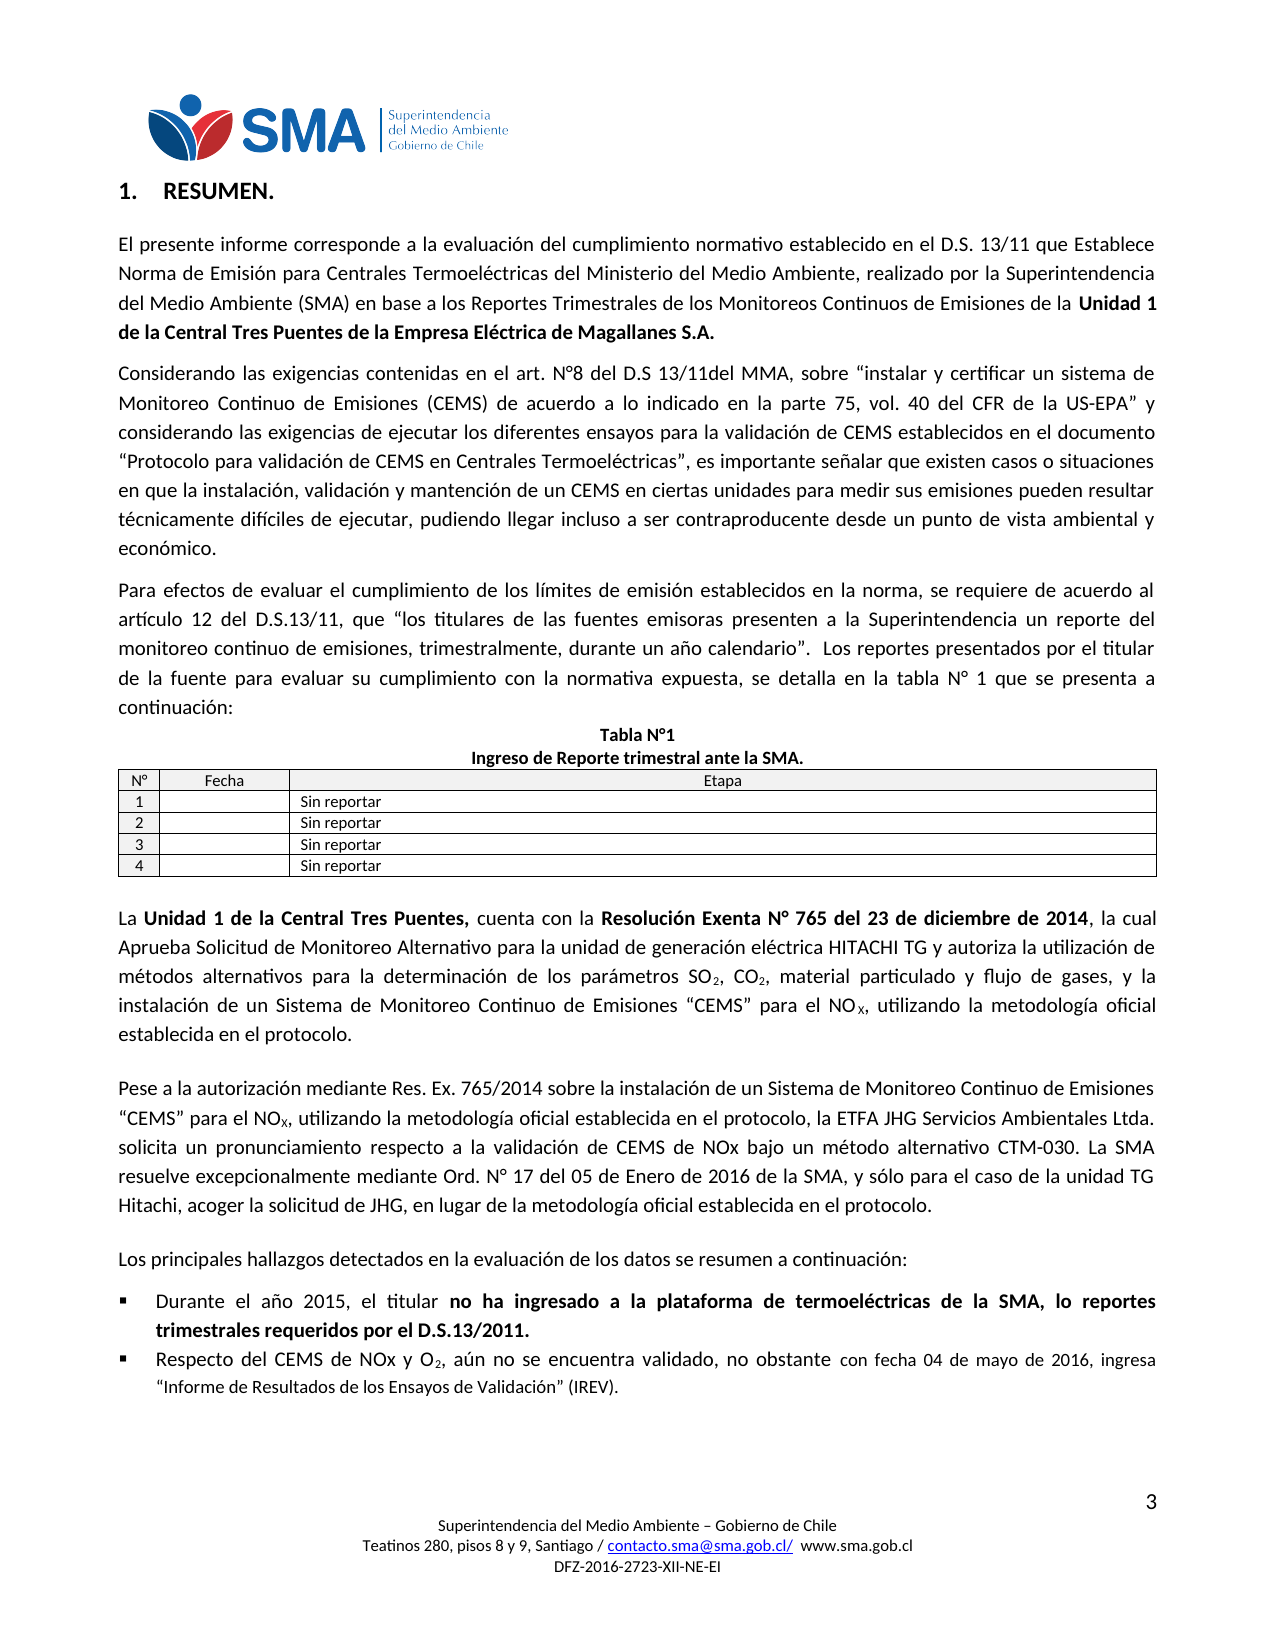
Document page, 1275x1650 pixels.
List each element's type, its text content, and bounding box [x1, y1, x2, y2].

table_cell 1 [119, 791, 159, 812]
text La Unidad 1 de la Central Tres Puentes, cuenta con la Resolución Exenta N° 765 del 23 de diciembre de 2014, la cual Aprueba Solicitud de Monitoreo Alternativo para la unidad de generación eléctrica HITACHI TG y autoriza la utilización de métodos alternativos para la determinación de los parámetros SO2, CO2, material particulado y flujo de gases, y la instalación de un Sistema de Monitoreo Continuo de Emisiones “CEMS” para el NOX, utilizando la metodología oficial establecida en el protocolo. [118, 905, 1157, 1047]
table_cell [160, 834, 289, 854]
list Respecto del CEMS de NOx y O2, aún no se encuentra validado, no obstante con fecha 04 de mayo de 2016, ingresa “Informe de Resultados de los Ensayos de Validación” (IREV). [118, 1346, 1157, 1398]
text Los principales hallazgos detectados en la evaluación de los datos se resumen a continuación: [118, 1246, 1157, 1272]
list Durante el año 2015, el titular no ha ingresado a la plataforma de termoeléctricas de la SMA, lo reportes trimestrales requeridos por el D.S.13/2011. [118, 1288, 1157, 1343]
table_header N° [119, 770, 159, 790]
table_cell Sin reportar [290, 813, 1156, 833]
table_cell [160, 855, 289, 876]
table_header Fecha [160, 770, 289, 790]
table_cell Sin reportar [290, 855, 1156, 876]
picture [118, 73, 528, 176]
table_cell [160, 791, 289, 812]
text Para efectos de evaluar el cumplimiento de los límites de emisión establecidos en la norma, se requiere de acuerdo al artículo 12 del D.S.13/11, que “los titulares de las fuentes emisoras presenten a la Superintendencia un reporte del monitoreo continuo de emisiones, trimestralmente, durante un año calendario”. Los reportes presentados por el titular de la fuente para evaluar su cumplimiento con la normativa expuesta, se detalla en la tabla N° 1 que se presenta a continuación: [118, 577, 1157, 719]
text Pese a la autorización mediante Res. Ex. 765/2014 sobre la instalación de un Sistema de Monitoreo Continuo de Emisiones “CEMS” para el NOX, utilizando la metodología oficial establecida en el protocolo, la ETFA JHG Servicios Ambientales Ltda. solicita un pronunciamiento respecto a la validación de CEMS de NOx bajo un método alternativo CTM-030. La SMA resuelve excepcionalmente mediante Ord. N° 17 del 05 de Enero de 2016 de la SMA, y sólo para el caso de la unidad TG Hitachi, acoger la solicitud de JHG, en lugar de la metodología oficial establecida en el protocolo. [118, 1076, 1157, 1218]
subtitle RESUMEN. [118, 175, 1157, 206]
table_cell 2 [119, 813, 159, 833]
table_cell 3 [119, 834, 159, 854]
table_header Etapa [290, 770, 1156, 790]
text Ingreso de Reporte trimestral ante la SMA. [118, 746, 1157, 769]
text Considerando las exigencias contenidas en el art. N°8 del D.S 13/11del MMA, sobre “instalar y certificar un sistema de Monitoreo Continuo de Emisiones (CEMS) de acuerdo a lo indicado en la parte 75, vol. 40 del CFR de la US-EPA” y considerando las exigencias de ejecutar los diferentes ensayos para la validación de CEMS establecidos en el documento “Protocolo para validación de CEMS en Centrales Termoeléctricas”, es importante señalar que existen casos o situaciones en que la instalación, validación y mantención de un CEMS en ciertas unidades para medir sus emisiones pueden resultar técnicamente difíciles de ejecutar, pudiendo llegar incluso a ser contraproducente desde un punto de vista ambiental y económico. [118, 361, 1157, 561]
table_cell Sin reportar [290, 834, 1156, 854]
table_cell 4 [119, 855, 159, 876]
table_cell Sin reportar [290, 791, 1156, 812]
text Tabla N°1 [118, 723, 1157, 746]
table_cell [160, 813, 289, 833]
text El presente informe corresponde a la evaluación del cumplimiento normativo establecido en el D.S. 13/11 que Establece Norma de Emisión para Centrales Termoeléctricas del Ministerio del Medio Ambiente, realizado por la Superintendencia del Medio Ambiente (SMA) en base a los Reportes Trimestrales de los Monitoreos Continuos de Emisiones de la Unidad 1 de la Central Tres Puentes de la Empresa Eléctrica de Magallanes S.A. [118, 231, 1157, 344]
